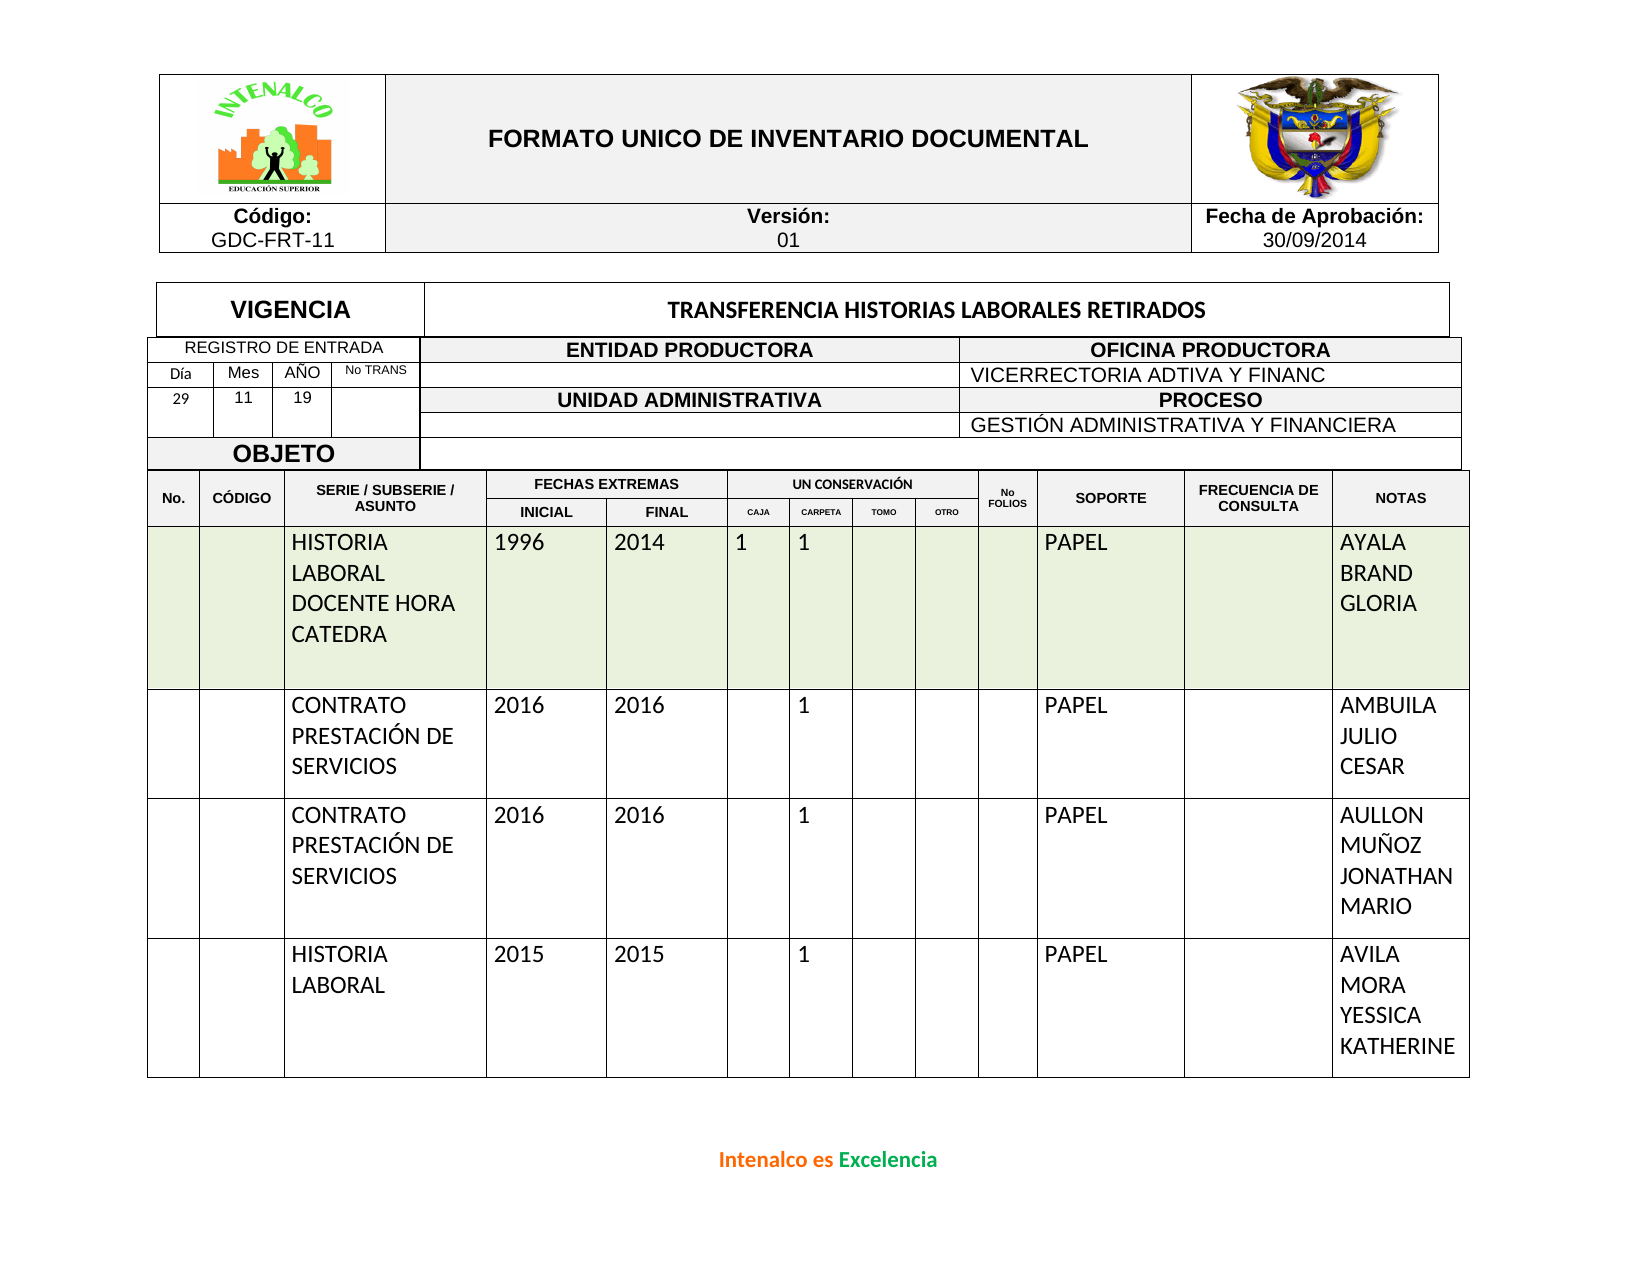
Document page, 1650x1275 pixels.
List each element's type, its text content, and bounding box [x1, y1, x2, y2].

table_cell OBJETO [148, 438, 419, 469]
table_cell HISTORIA LABORAL DOCENTE HORA CATEDRA [285, 527, 486, 688]
table_cell PAPEL [1038, 939, 1184, 1077]
table_cell 2016 [607, 799, 727, 937]
table_header REGISTRO DE ENTRADA [148, 338, 419, 362]
table_header VIGENCIA [157, 283, 424, 336]
table_cell [979, 939, 1037, 1077]
table_header FECHAS EXTREMAS [487, 471, 727, 498]
table_cell 2014 [607, 527, 727, 688]
table_cell INICIAL [487, 499, 606, 526]
table_cell [148, 939, 199, 1077]
table_cell TOMO [853, 499, 915, 526]
table_header SOPORTE [1038, 471, 1184, 526]
table_cell PAPEL [1038, 527, 1184, 688]
table_cell PAPEL [1038, 799, 1184, 937]
table_cell 1 [790, 690, 852, 798]
table_cell CARPETA [790, 499, 852, 526]
table_cell 11 [214, 388, 272, 437]
table_cell [200, 799, 284, 937]
table_cell [1185, 799, 1332, 937]
table_cell [916, 799, 978, 937]
table_cell [421, 438, 1461, 469]
table_cell 1 [790, 939, 852, 1077]
table_cell VICERRECTORIA ADTIVA Y FINANC [960, 363, 1461, 387]
table_cell 1 [790, 527, 852, 688]
table_cell [1185, 690, 1332, 798]
table_cell 2015 [487, 939, 606, 1077]
table_cell No TRANS [332, 363, 419, 387]
table_cell UNIDAD ADMINISTRATIVA [421, 388, 959, 412]
table_header SERIE / SUBSERIE / ASUNTO [285, 471, 486, 526]
table_cell [1185, 939, 1332, 1077]
table_cell Día [148, 363, 213, 387]
table_cell CONTRATO PRESTACIÓN DE SERVICIOS [285, 799, 486, 937]
table_cell [200, 690, 284, 798]
table_cell [728, 690, 789, 798]
table_header NOTAS [1333, 471, 1469, 526]
table_cell [979, 799, 1037, 937]
table_cell CONTRATO PRESTACIÓN DE SERVICIOS [285, 690, 486, 798]
table_cell AVILA MORA YESSICA KATHERINE [1333, 939, 1469, 1077]
table_cell GESTIÓN ADMINISTRATIVA Y FINANCIERA [960, 413, 1461, 437]
table_cell [853, 690, 915, 798]
table_cell [200, 939, 284, 1077]
table_cell [148, 799, 199, 937]
table_cell PROCESO [960, 388, 1461, 412]
table_cell AYALA BRAND GLORIA [1333, 527, 1469, 688]
table_cell PAPEL [1038, 690, 1184, 798]
table_cell HISTORIA LABORAL [285, 939, 486, 1077]
table_cell 2015 [607, 939, 727, 1077]
picture [1231, 75, 1404, 199]
table_cell [979, 527, 1037, 688]
table_cell [200, 527, 284, 688]
table_header UN CONSERVACIÓN [728, 471, 978, 498]
table_cell FINAL [607, 499, 727, 526]
table_cell [916, 527, 978, 688]
table_cell 29 [148, 388, 213, 437]
table_cell AÑO [273, 363, 331, 387]
table_header OFICINA PRODUCTORA [960, 338, 1461, 362]
table_cell AULLON MUÑOZ JONATHAN MARIO [1333, 799, 1469, 937]
table_cell [916, 690, 978, 798]
table_cell Mes [214, 363, 272, 387]
table_cell 2016 [607, 690, 727, 798]
table_cell OTRO [916, 499, 978, 526]
table_cell [853, 527, 915, 688]
table_cell 1 [728, 527, 789, 688]
table_cell [728, 939, 789, 1077]
table_cell 2016 [487, 799, 606, 937]
table_cell [332, 388, 419, 437]
table_cell 1996 [487, 527, 606, 688]
table_cell [148, 690, 199, 798]
table_cell [421, 413, 959, 437]
table_cell [1185, 527, 1332, 688]
table_header CÓDIGO [200, 471, 284, 526]
table_header ENTIDAD PRODUCTORA [421, 338, 959, 362]
table_cell CAJA [728, 499, 789, 526]
table_cell 2016 [487, 690, 606, 798]
table_cell AMBUILA JULIO CESAR [1333, 690, 1469, 798]
table_cell [148, 527, 199, 688]
table_cell [421, 363, 959, 387]
table_cell [853, 939, 915, 1077]
table_cell 19 [273, 388, 331, 437]
table_cell [728, 799, 789, 937]
table_cell [916, 939, 978, 1077]
table_header FRECUENCIA DE CONSULTA [1185, 471, 1332, 526]
table_header No FOLIOS [979, 471, 1037, 526]
picture [196, 75, 350, 194]
table_header No. [148, 471, 199, 526]
table_cell 1 [790, 799, 852, 937]
table_cell [979, 690, 1037, 798]
table_header TRANSFERENCIA HISTORIAS LABORALES RETIRADOS [425, 283, 1449, 336]
table_cell [853, 799, 915, 937]
